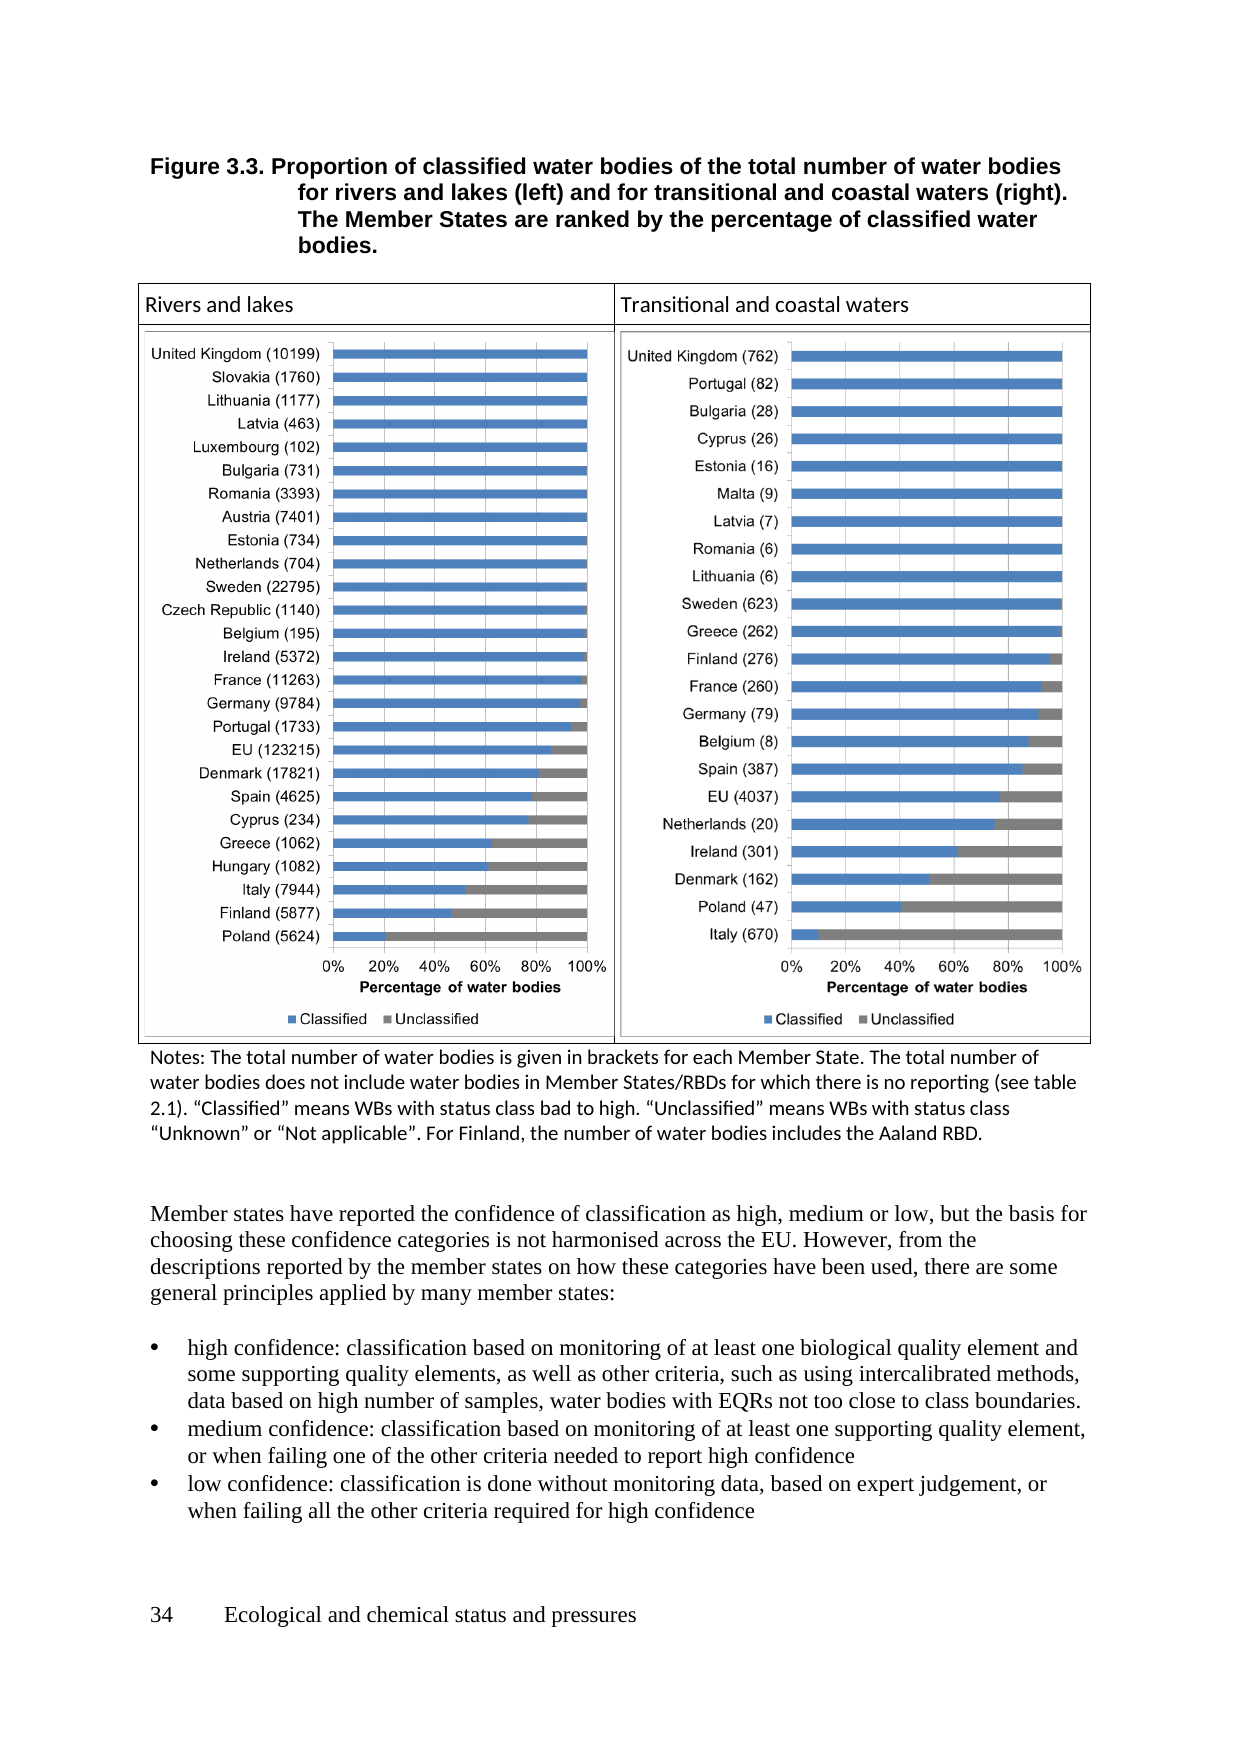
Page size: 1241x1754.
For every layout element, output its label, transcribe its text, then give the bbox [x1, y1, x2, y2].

text high confidence: classification based on monitoring of at least one biological quality element and some supporting quality elements, as well as other criteria, such as using intercalibrated methods, data based on high number of samples, water bodies with EQRs not too close to class boundaries. [150, 1332, 1090, 1413]
table_cell [139, 325, 614, 1043]
picture [144, 331, 615, 1037]
table_header Transitional and coastal waters [615, 284, 1090, 324]
table_cell [615, 325, 1090, 1043]
text medium confidence: classification based on monitoring of at least one supporting quality element, or when failing one of the other criteria needed to report high confidence [150, 1413, 1090, 1468]
picture [620, 331, 1091, 1037]
text low confidence: classification is done without monitoring data, based on expert judgement, or when failing all the other criteria required for high confidence [150, 1468, 1090, 1523]
text Member states have reported the confidence of classification as high, medium or low, but the basis for choosing these confidence categories is not harmonised across the EU. However, from the descriptions reported by the member states on how these categories have been used, there are some general principles applied by many member states: [150, 1200, 1090, 1305]
text Notes: The total number of water bodies is given in brackets for each Member State. The total number of water bodies does not include water bodies in Member States/RBDs for which there is no reporting (see table 2.1). “Classified” means WBs with status class bad to high. “Unclassified” means WBs with status class “Unknown” or “Not applicable”. For Finland, the number of water bodies includes the Aaland RBD. [150, 1044, 1090, 1146]
text Figure 3.3. Proportion of classified water bodies of the total number of water bodies for rivers and lakes (left) and for transitional and coastal waters (right). The Member States are ranked by the percentage of classified water bodies. [150, 153, 1090, 258]
table_header Rivers and lakes [139, 284, 614, 324]
